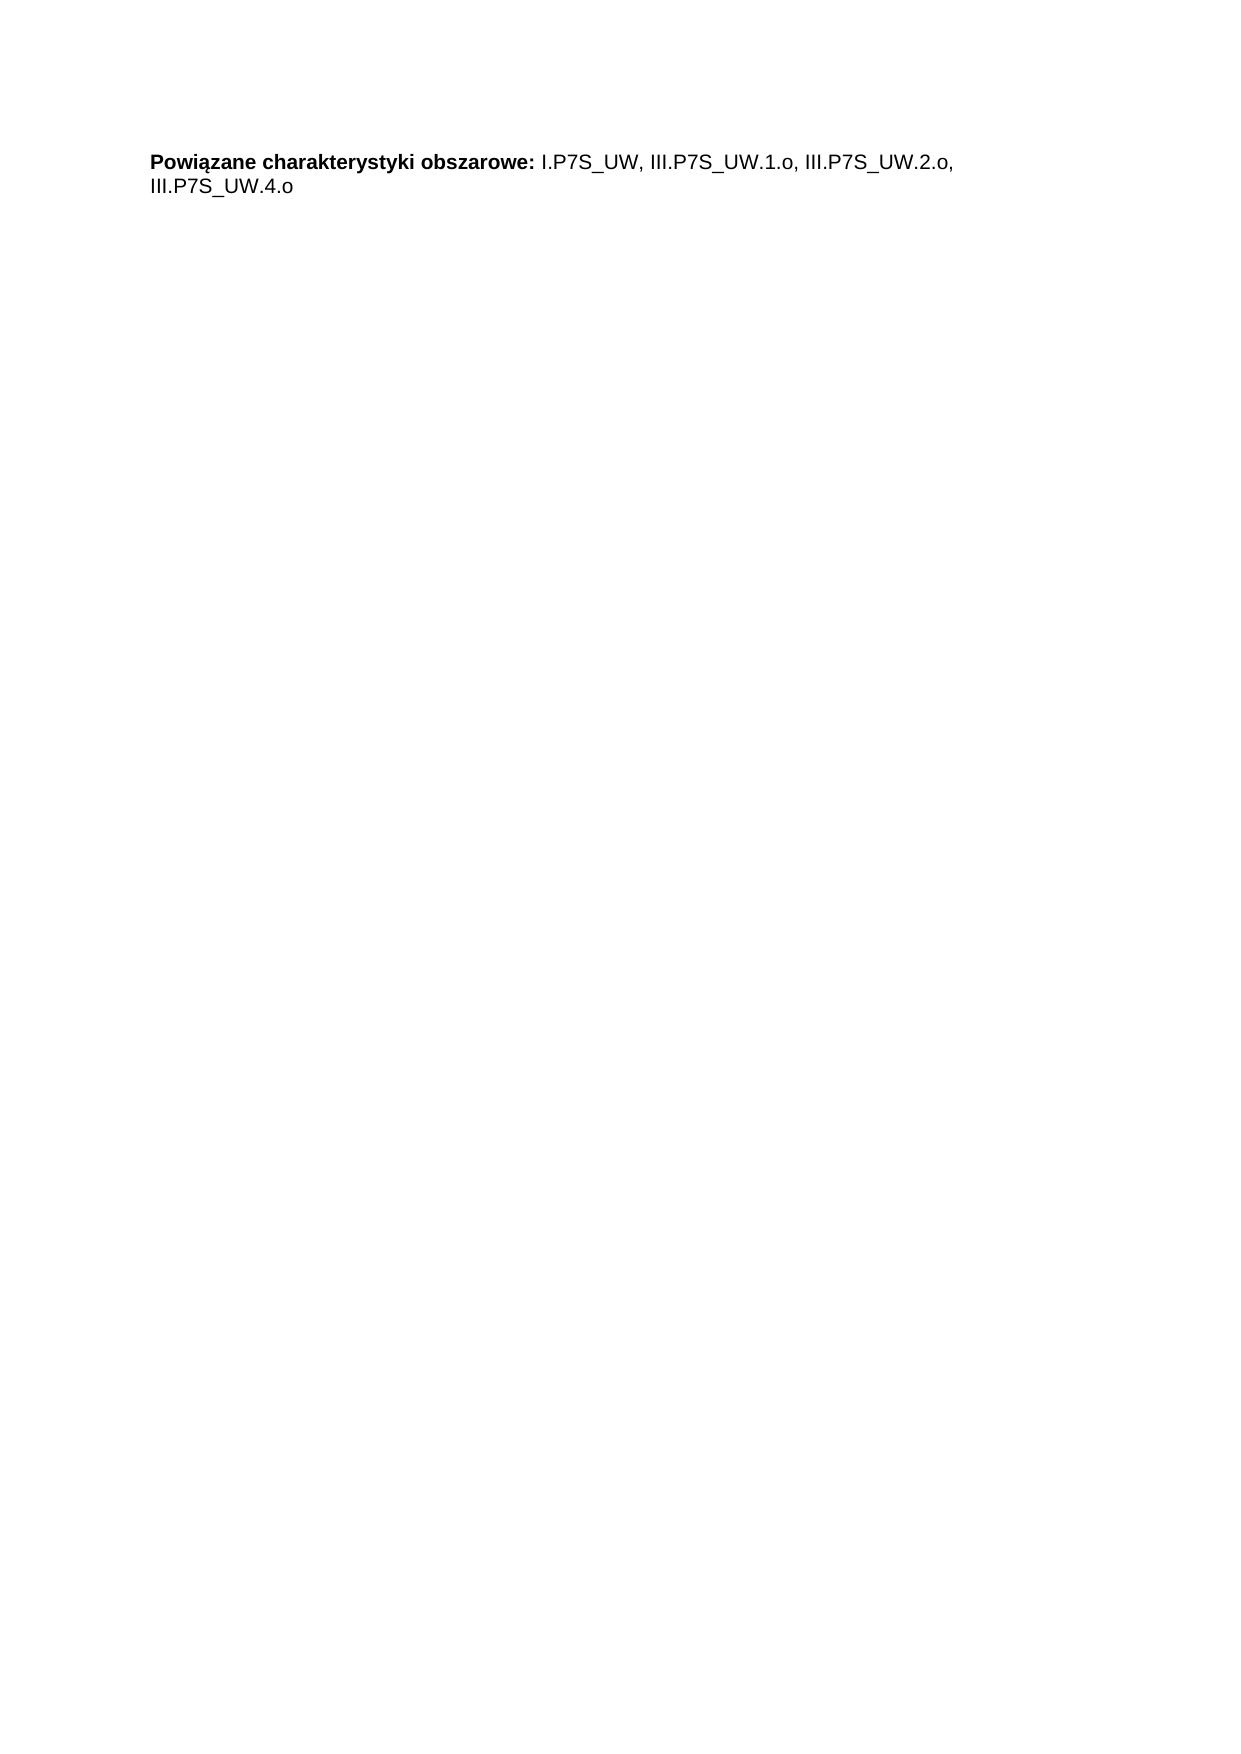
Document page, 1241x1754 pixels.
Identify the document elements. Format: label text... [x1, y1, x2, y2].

text Powiązane charakterystyki obszarowe: I.P7S_UW, III.P7S_UW.1.o, III.P7S_UW.2.o, III.P7S_UW.4.o [150, 150, 1090, 198]
